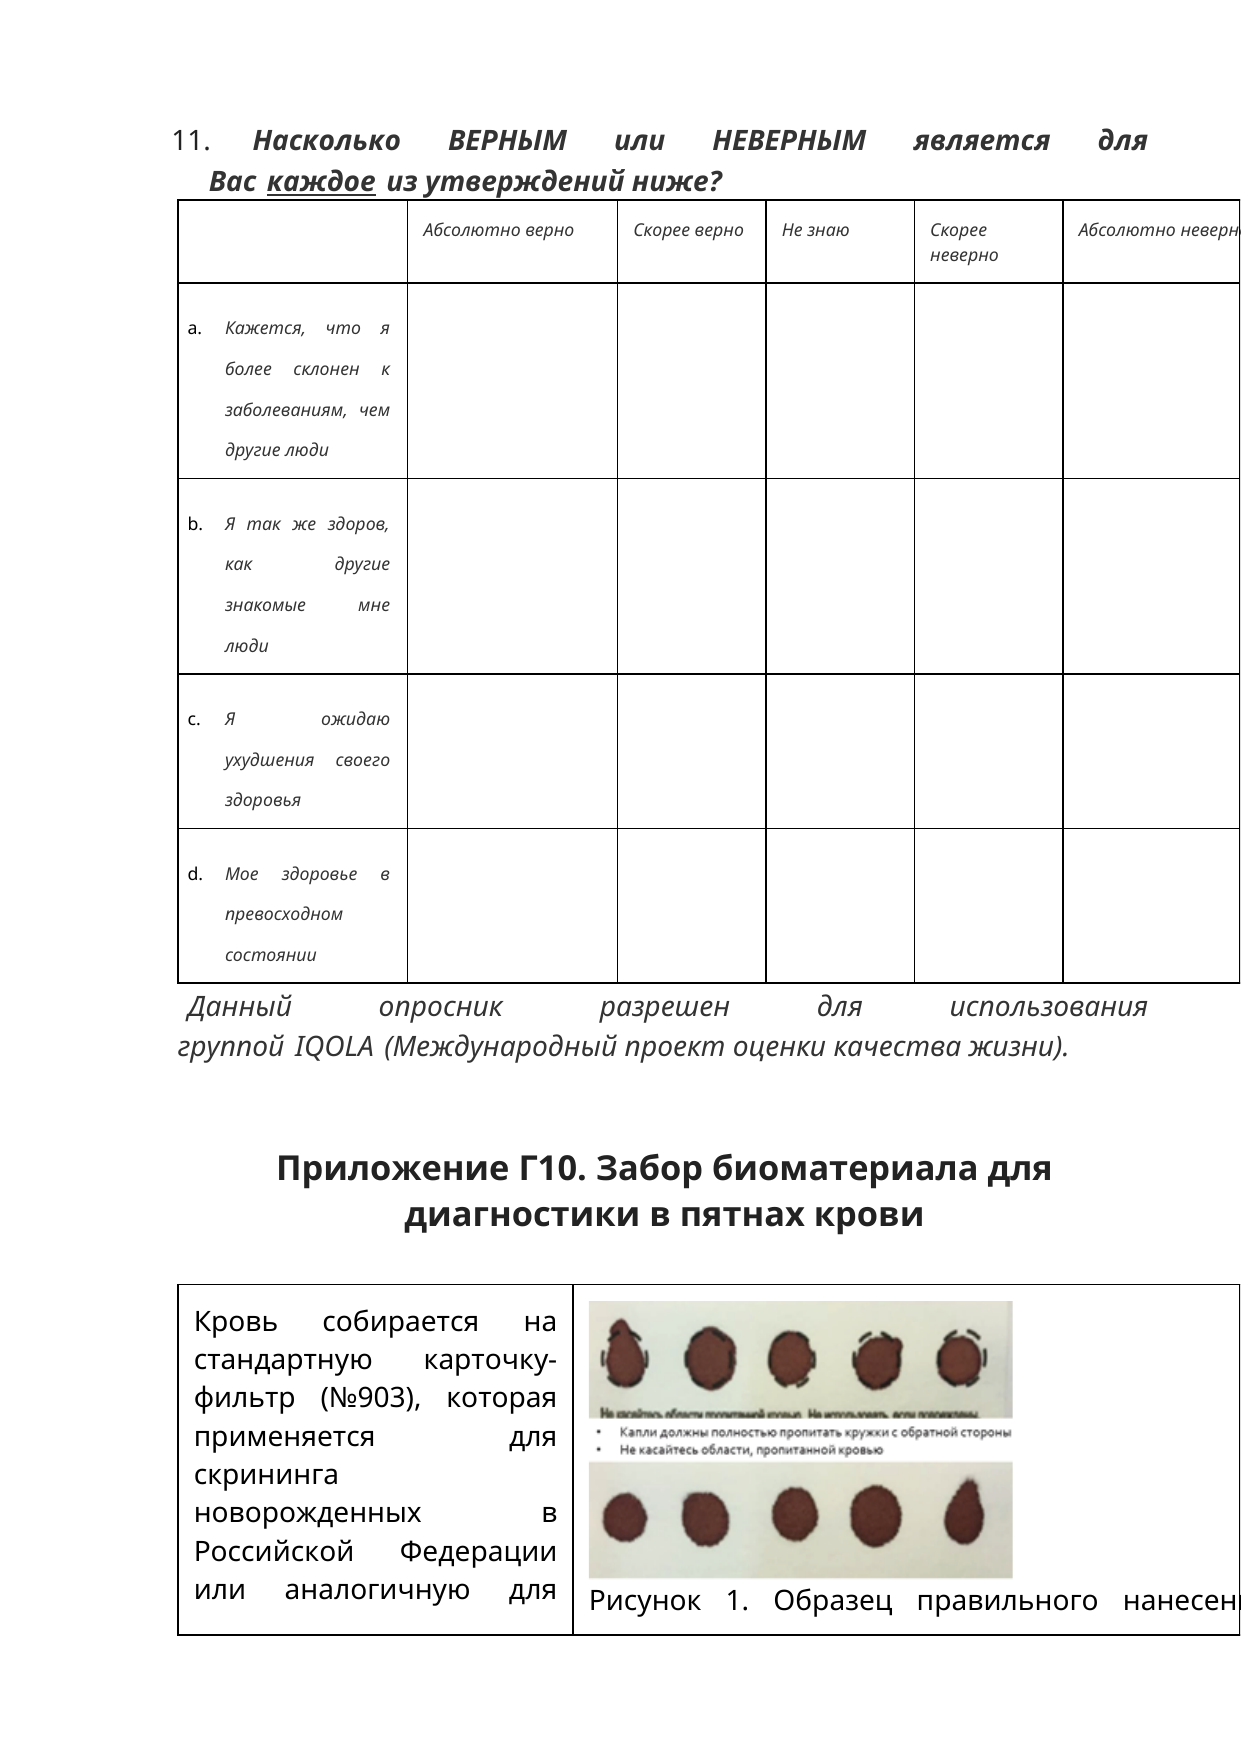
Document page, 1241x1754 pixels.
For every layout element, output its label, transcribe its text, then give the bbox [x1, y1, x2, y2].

table_cell [767, 284, 914, 477]
table_cell [767, 479, 914, 673]
picture [588, 1301, 1013, 1580]
table_cell [915, 829, 1062, 982]
table_cell [767, 829, 914, 982]
table_cell [408, 675, 617, 827]
table_header Абсолютно верно [408, 201, 617, 282]
table_cell [618, 829, 765, 982]
table_cell Я так же здоров, как другие знакомые мне люди [179, 479, 407, 673]
table_cell [915, 675, 1062, 827]
table_cell Кажется, что я более склонен к заболеваниям, чем другие люди [179, 284, 407, 477]
table_cell [1064, 284, 1239, 477]
list Насколько ВЕРНЫМ или НЕВЕРНЫМ является для Вас каждое из утверждений ниже? [171, 118, 1152, 199]
table_cell [618, 479, 765, 673]
table_cell [408, 284, 617, 477]
table_header [179, 201, 407, 282]
table_cell [408, 829, 617, 982]
table_cell Мое здоровье в превосходном состоянии [179, 829, 407, 982]
table_cell [1064, 675, 1239, 827]
table_header Не знаю [767, 201, 914, 282]
text Приложение Г10. Забор биоматериала для диагностики в пятнах крови [177, 1143, 1152, 1237]
table_cell [618, 284, 765, 477]
table_header Скорее верно [618, 201, 765, 282]
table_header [574, 1285, 1239, 1634]
table_cell Я ожидаю ухудшения своего здоровья [179, 675, 407, 827]
table_cell [618, 675, 765, 827]
table_cell [767, 675, 914, 827]
table_cell [915, 284, 1062, 477]
table_cell [1064, 479, 1239, 673]
text Данный опросник разрешен для использования группой IQOLA (Международный проект оценки качества жизни). [177, 984, 1152, 1065]
table_header Абсолютно неверно [1064, 201, 1239, 282]
table_cell [1064, 829, 1239, 982]
table_header Скорее неверно [915, 201, 1062, 282]
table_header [179, 1285, 572, 1634]
table_cell [915, 479, 1062, 673]
table_cell [408, 479, 617, 673]
